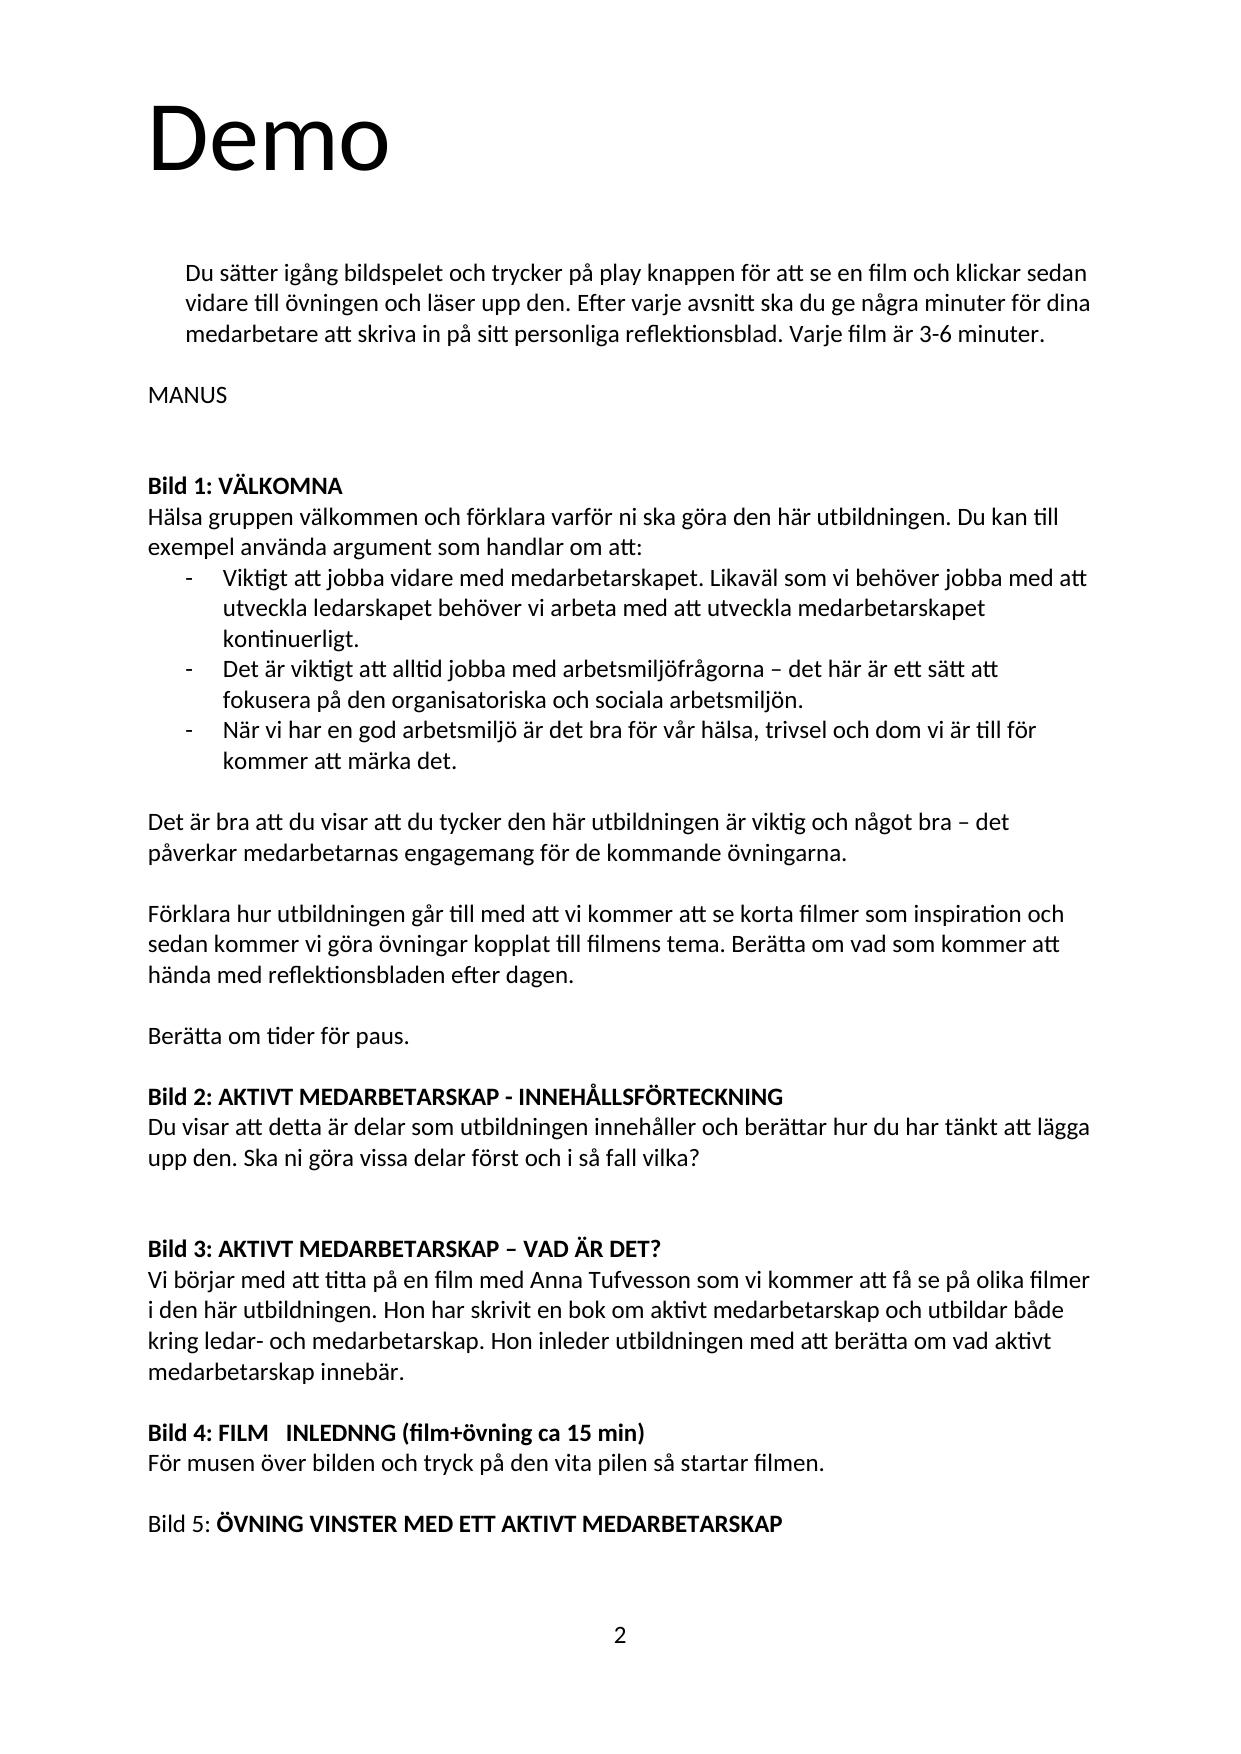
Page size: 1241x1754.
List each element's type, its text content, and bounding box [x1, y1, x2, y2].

list Det är viktigt att alltid jobba med arbetsmiljöfrågorna – det här är ett sätt att fokusera på den organisatoriska och sociala arbetsmiljön. [185, 654, 1093, 715]
text Bild 1: VÄLKOMNA [148, 471, 1093, 501]
list När vi har en god arbetsmiljö är det bra för vår hälsa, trivsel och dom vi är till för kommer att märka det. [185, 715, 1093, 776]
list Viktigt att jobba vidare med medarbetarskapet. Likaväl som vi behöver jobba med att utveckla ledarskapet behöver vi arbeta med att utveckla medarbetarskapet kontinuerligt. [185, 562, 1093, 654]
text Berätta om tider för paus. [148, 1020, 1093, 1050]
text Bild 5: ÖVNING VINSTER MED ETT AKTIVT MEDARBETARSKAP [148, 1508, 1093, 1539]
text Du sätter igång bildspelet och trycker på play knappen för att se en film och klickar sedan vidare till övningen och läser upp den. Efter varje avsnitt ska du ge några minuter för dina medarbetare att skriva in på sitt personliga reflektionsblad. Varje film är 3-6 minuter. [185, 257, 1093, 348]
text Bild 3: AKTIVT MEDARBETARSKAP – VAD ÄR DET? [148, 1233, 1093, 1264]
text Det är bra att du visar att du tycker den här utbildningen är viktig och något bra – det påverkar medarbetarnas engagemang för de kommande övningarna. [148, 806, 1093, 867]
text Bild 2: AKTIVT MEDARBETARSKAP - INNEHÅLLSFÖRTECKNING [148, 1081, 1093, 1111]
text För musen över bilden och tryck på den vita pilen så startar filmen. [148, 1447, 1093, 1478]
text Du visar att detta är delar som utbildningen innehåller och berättar hur du har tänkt att lägga upp den. Ska ni göra vissa delar först och i så fall vilka? [148, 1111, 1093, 1172]
text Förklara hur utbildningen går till med att vi kommer att se korta filmer som inspiration och sedan kommer vi göra övningar kopplat till filmens tema. Berätta om vad som kommer att hända med reflektionsbladen efter dagen. [148, 898, 1093, 989]
text Bild 4: FILM INLEDNNG (film+övning ca 15 min) [148, 1417, 1093, 1447]
text Hälsa gruppen välkommen och förklara varför ni ska göra den här utbildningen. Du kan till exempel använda argument som handlar om att: [148, 501, 1093, 562]
text MANUS [148, 379, 1093, 409]
text Vi börjar med att titta på en film med Anna Tufvesson som vi kommer att få se på olika filmer i den här utbildningen. Hon har skrivit en bok om aktivt medarbetarskap och utbildar både kring ledar- och medarbetarskap. Hon inleder utbildningen med att berätta om vad aktivt medarbetarskap innebär. [148, 1264, 1093, 1386]
